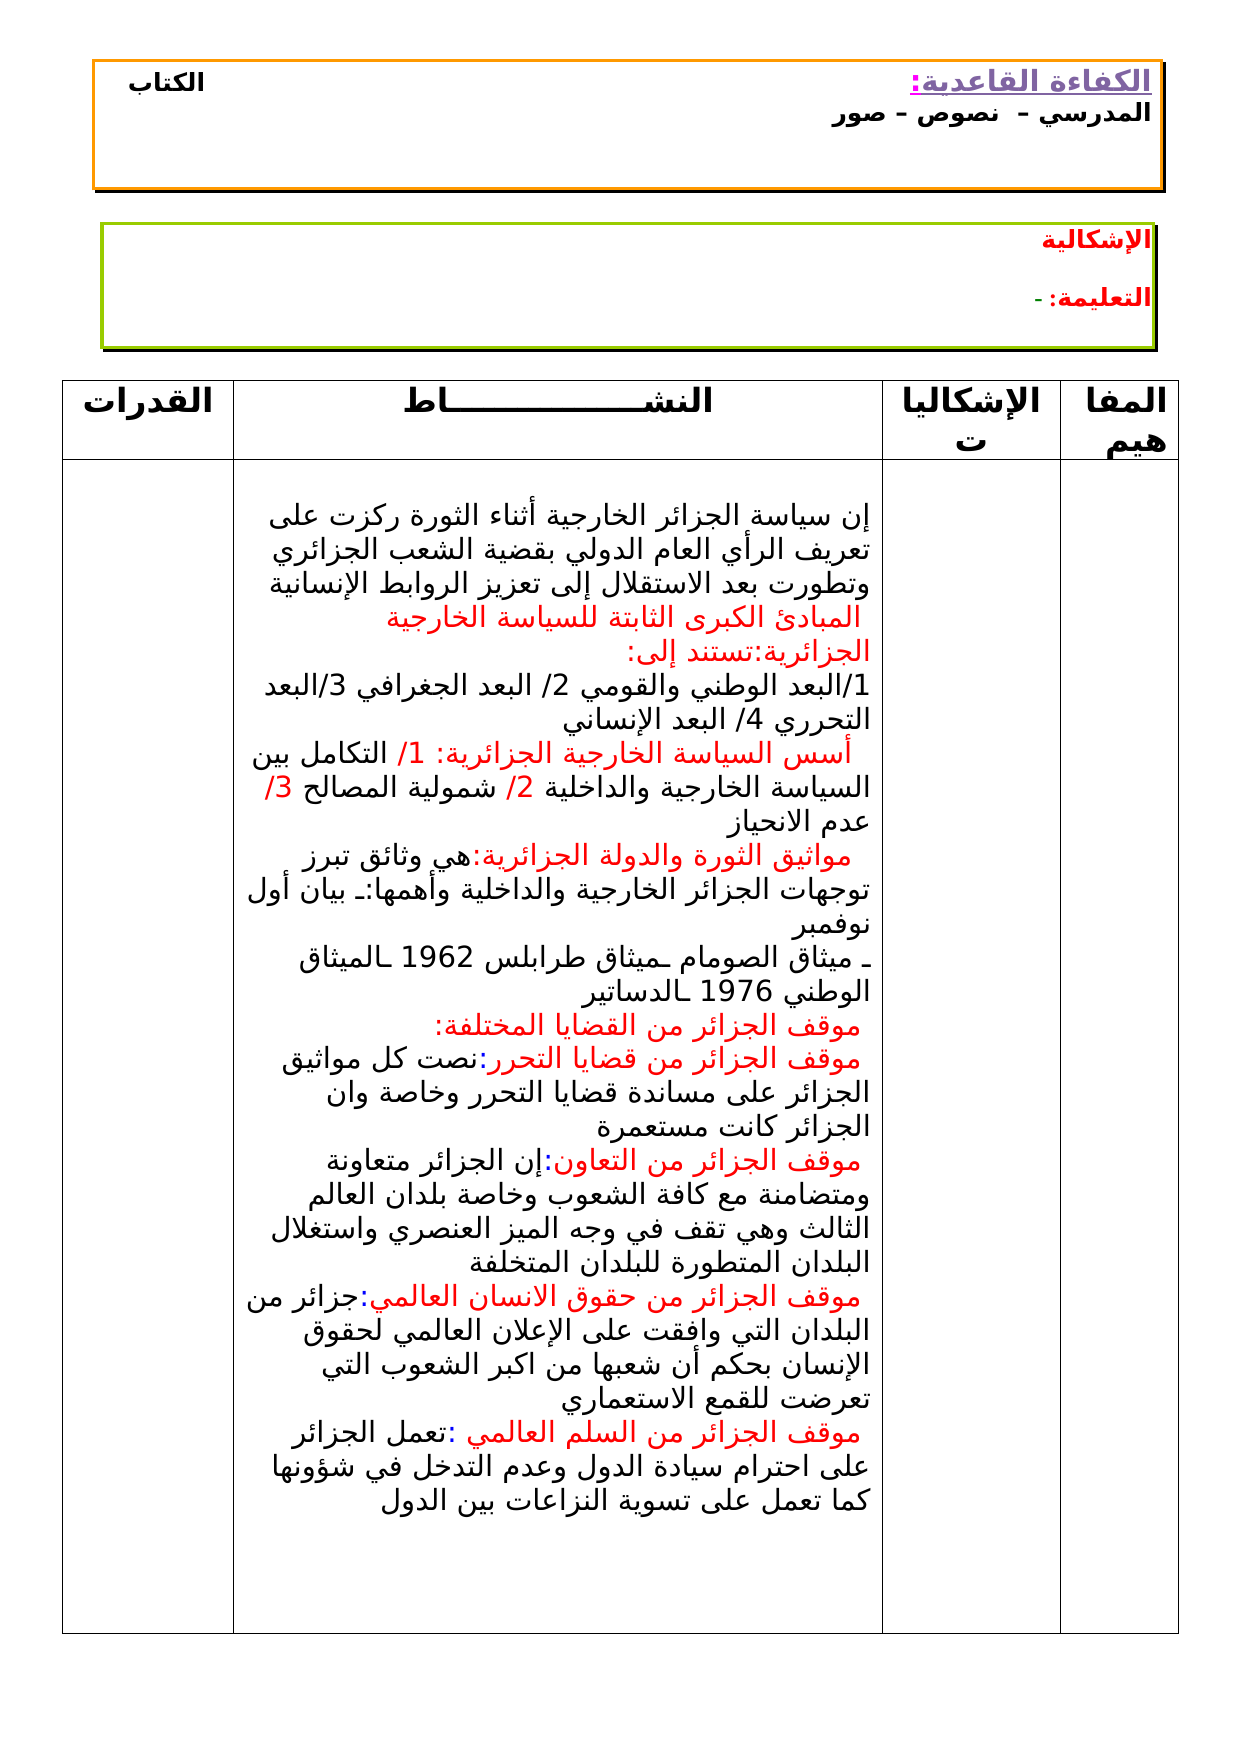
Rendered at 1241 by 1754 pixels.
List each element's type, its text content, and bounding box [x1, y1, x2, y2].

text الإشكالية [104, 225, 1152, 254]
table_cell [1061, 460, 1178, 1632]
table_cell [883, 460, 1060, 1632]
table_header المفاهيم [1061, 381, 1178, 459]
table_cell [63, 460, 233, 1632]
table_header النشـــــــــــــــــاط [234, 381, 882, 459]
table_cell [234, 460, 882, 1632]
text التعليمة: - [104, 283, 1152, 311]
table_header الإشكاليات [883, 381, 1060, 459]
text الكفاءة القاعدية: الكتاب المدرسي – نصوص – صور [95, 62, 1160, 127]
table_header القدرات [63, 381, 233, 459]
